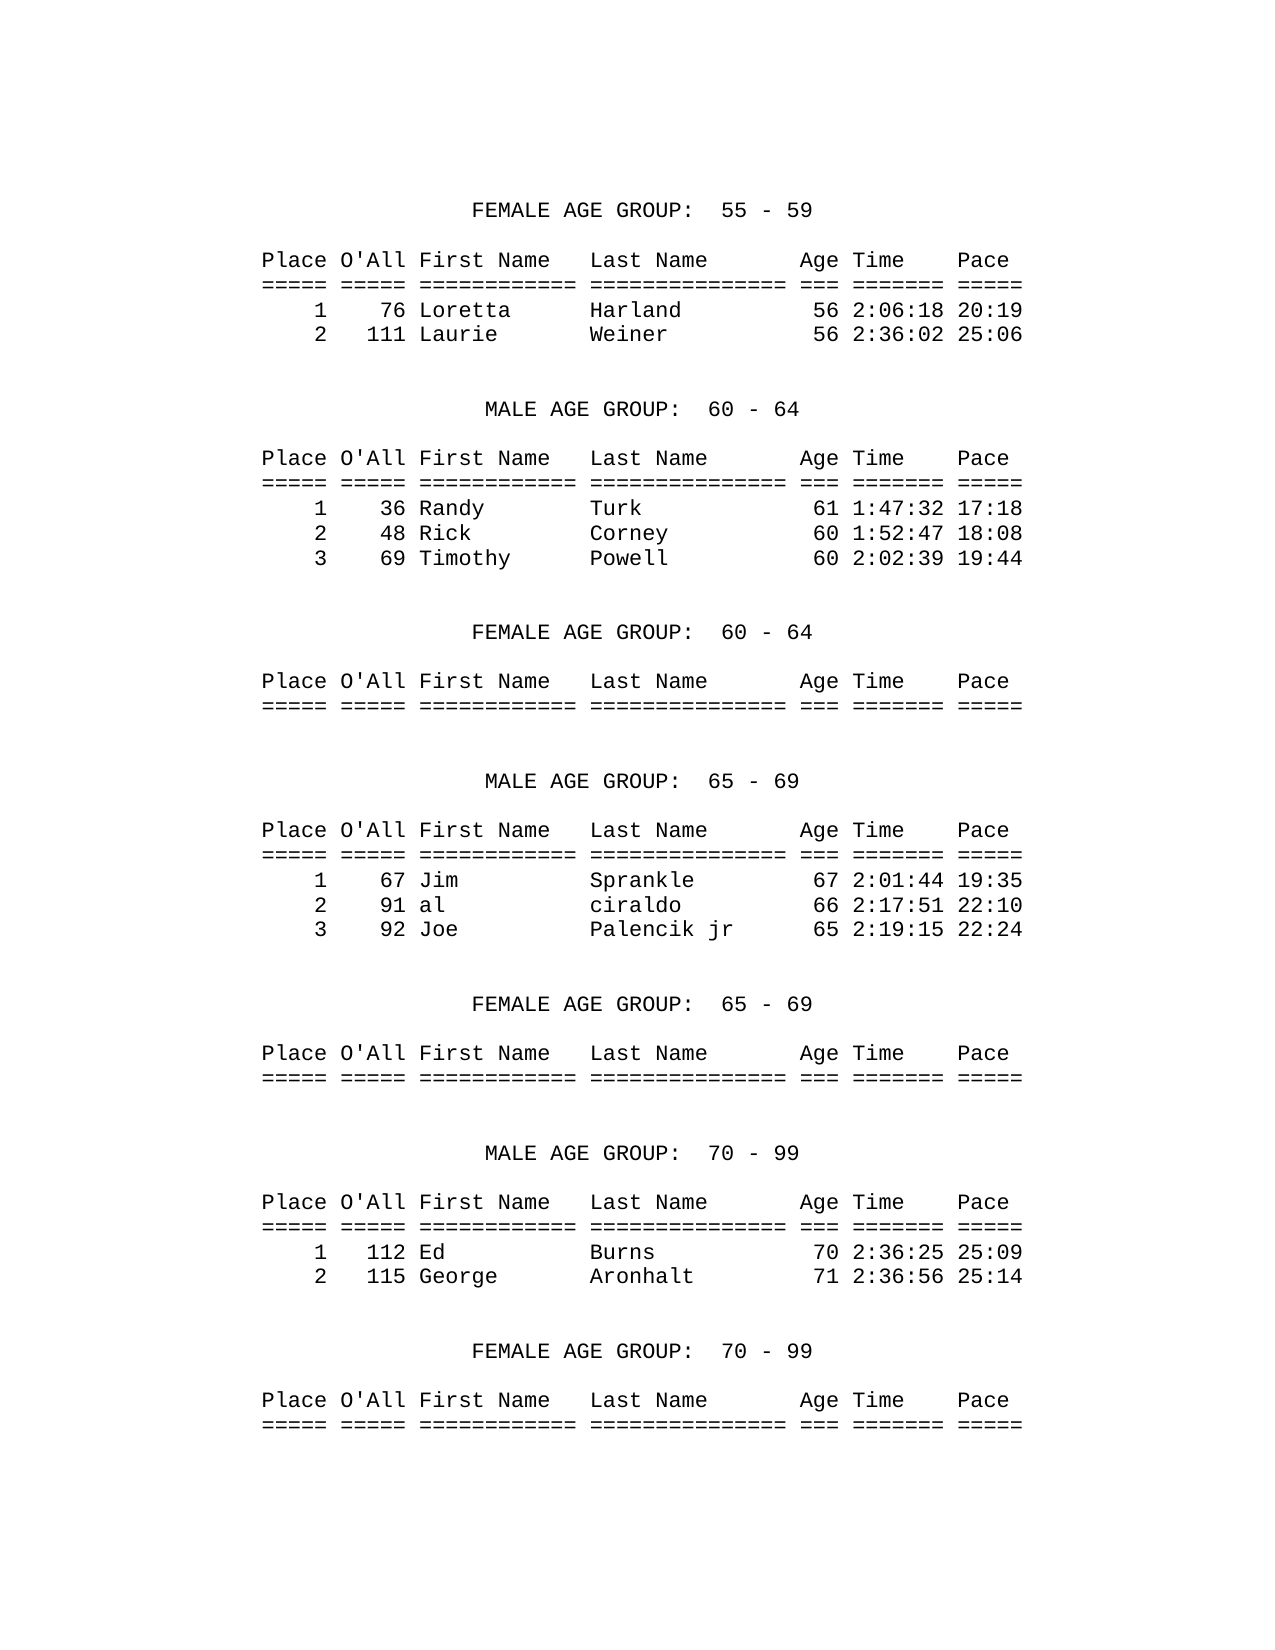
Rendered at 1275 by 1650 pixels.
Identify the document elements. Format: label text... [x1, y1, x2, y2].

text MALE AGE GROUP: 60 - 64 [156, 398, 1118, 423]
text 3 92 Joe Palencik jr 65 2:19:15 22:24 [156, 918, 1118, 943]
text Place O'All First Name Last Name Age Time Pace [156, 447, 1118, 472]
text ===== ===== ============ =============== === ======= ===== [156, 695, 1118, 720]
text Place O'All First Name Last Name Age Time Pace [156, 1389, 1118, 1414]
text ===== ===== ============ =============== === ======= ===== [156, 1216, 1118, 1241]
text Place O'All First Name Last Name Age Time Pace [156, 1042, 1118, 1067]
text Place O'All First Name Last Name Age Time Pace [156, 249, 1118, 274]
text Place O'All First Name Last Name Age Time Pace [156, 819, 1118, 844]
text ===== ===== ============ =============== === ======= ===== [156, 1414, 1118, 1439]
text ===== ===== ============ =============== === ======= ===== [156, 274, 1118, 299]
text 2 91 al ciraldo 66 2:17:51 22:10 [156, 894, 1118, 918]
text ===== ===== ============ =============== === ======= ===== [156, 472, 1118, 497]
text FEMALE AGE GROUP: 60 - 64 [156, 621, 1118, 646]
text ===== ===== ============ =============== === ======= ===== [156, 844, 1118, 869]
text Place O'All First Name Last Name Age Time Pace [156, 1191, 1118, 1216]
text 2 48 Rick Corney 60 1:52:47 18:08 [156, 522, 1118, 547]
text FEMALE AGE GROUP: 70 - 99 [156, 1340, 1118, 1365]
text FEMALE AGE GROUP: 55 - 59 [156, 199, 1118, 224]
text 3 69 Timothy Powell 60 2:02:39 19:44 [156, 547, 1118, 571]
text MALE AGE GROUP: 65 - 69 [156, 770, 1118, 794]
text 1 76 Loretta Harland 56 2:06:18 20:19 [156, 299, 1118, 323]
text ===== ===== ============ =============== === ======= ===== [156, 1067, 1118, 1092]
text 2 111 Laurie Weiner 56 2:36:02 25:06 [156, 323, 1118, 348]
text Place O'All First Name Last Name Age Time Pace [156, 671, 1118, 695]
text FEMALE AGE GROUP: 65 - 69 [156, 993, 1118, 1018]
text 1 36 Randy Turk 61 1:47:32 17:18 [156, 497, 1118, 522]
text 2 115 George Aronhalt 71 2:36:56 25:14 [156, 1266, 1118, 1290]
text MALE AGE GROUP: 70 - 99 [156, 1142, 1118, 1166]
text 1 67 Jim Sprankle 67 2:01:44 19:35 [156, 869, 1118, 894]
text 1 112 Ed Burns 70 2:36:25 25:09 [156, 1241, 1118, 1266]
